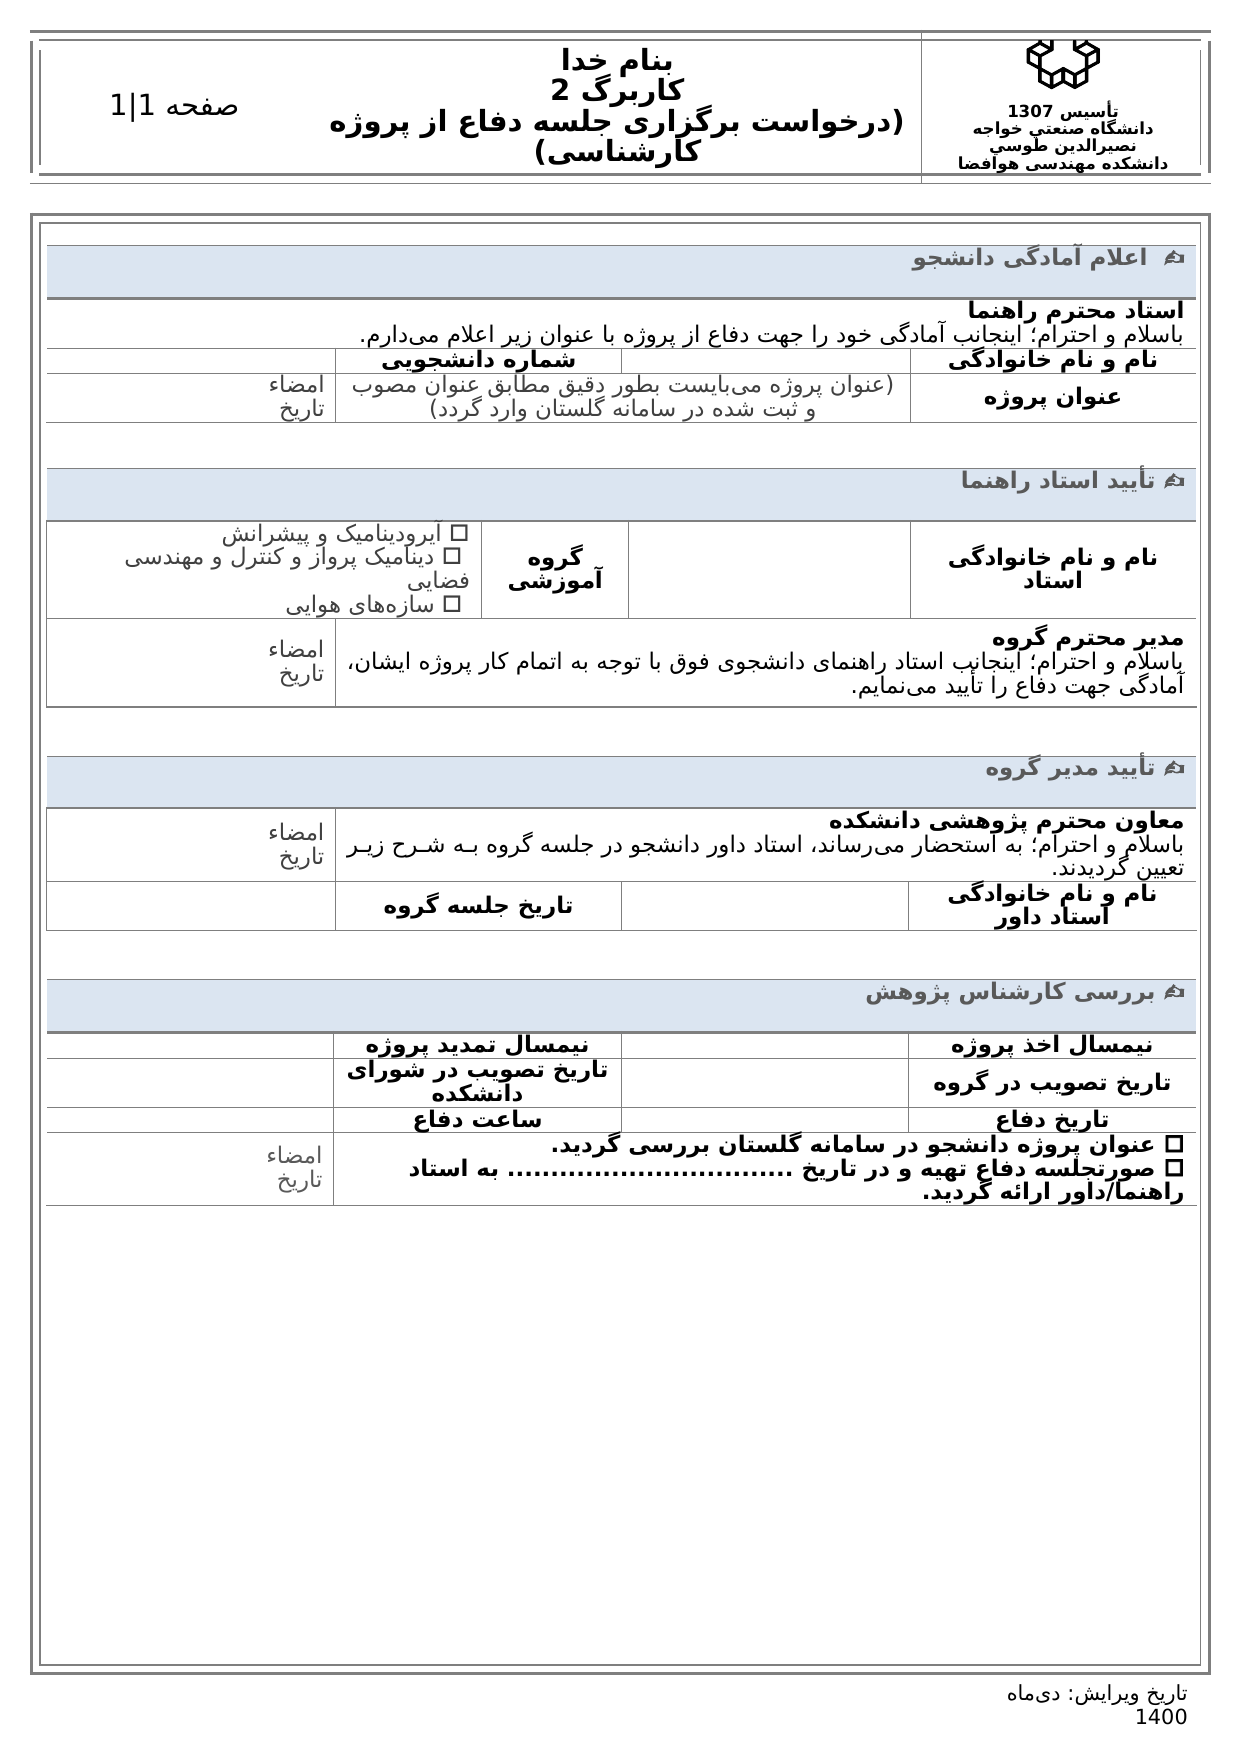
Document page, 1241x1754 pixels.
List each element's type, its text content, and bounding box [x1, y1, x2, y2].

table_header تأسيس 1307 دانشگاه صنعتي خواجه نصيرالدين طوسي دانشکده مهندسی هوافضا [922, 33, 1205, 173]
table_header [35, 216, 1205, 1664]
table_header صفحه 1|1 [35, 33, 313, 173]
table_header بنام خدا کاربرگ 2 (درخواست برگزاری جلسه دفاع از پروژه کارشناسی) [313, 41, 921, 173]
